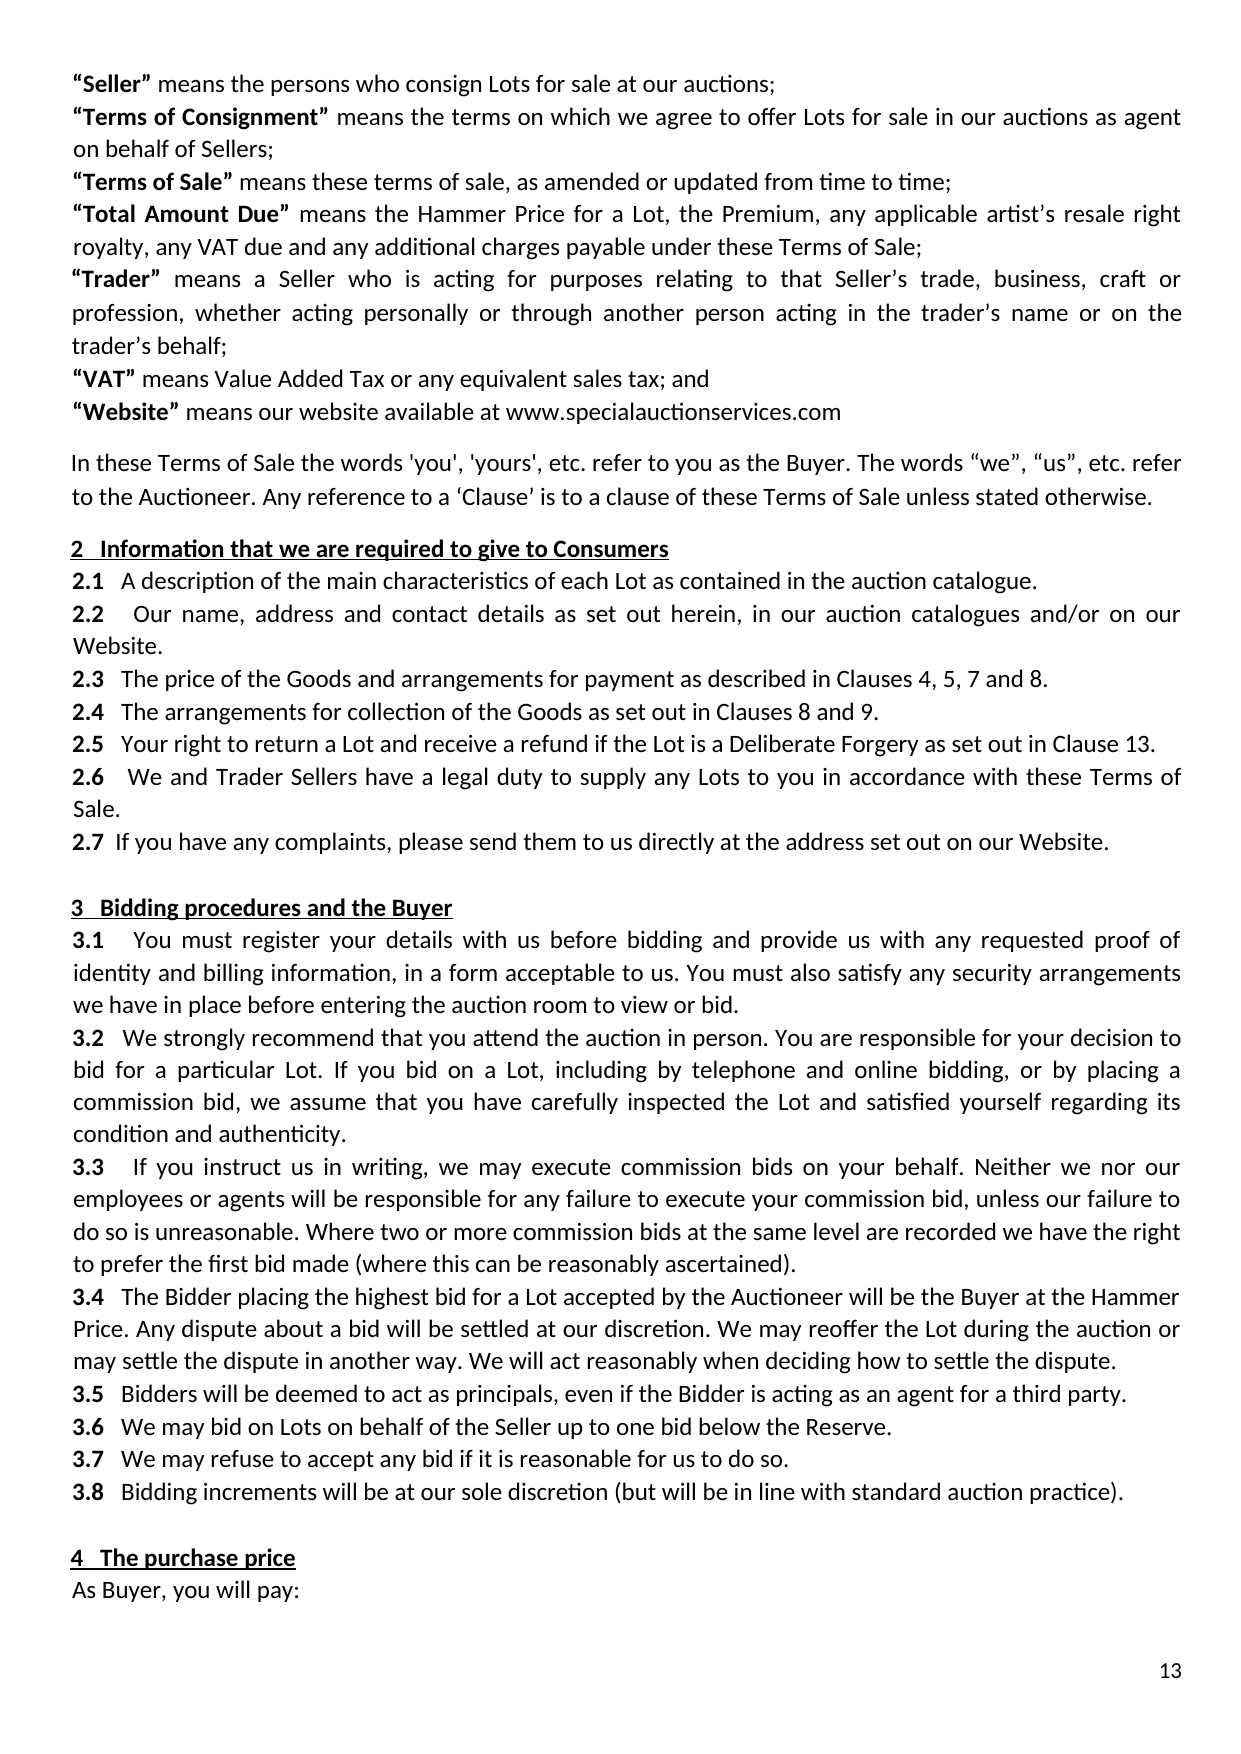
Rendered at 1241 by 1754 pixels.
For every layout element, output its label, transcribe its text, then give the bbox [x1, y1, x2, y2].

text 3.6 We may bid on Lots on behalf of the Seller up to one bid below the Reserve. [72, 1411, 1183, 1441]
text 2.7 If you have any complaints, please send them to us directly at the address set out on our Website. [72, 826, 1183, 857]
subtitle 4 The purchase price [70, 1542, 1186, 1572]
text “Terms of Consignment” means the terms on which we agree to offer Lots for sale in our auctions as agent on behalf of Sellers; [72, 101, 1183, 163]
text “VAT” means Value Added Tax or any equivalent sales tax; and [72, 363, 1183, 394]
text 3.8 Bidding increments will be at our sole discretion (but will be in line with standard auction practice). [72, 1476, 1183, 1507]
text 2.3 The price of the Goods and arrangements for payment as described in Clauses 4, 5, 7 and 8. [72, 663, 1183, 693]
text 2.4 The arrangements for collection of the Goods as set out in Clauses 8 and 9. [72, 696, 1183, 726]
text 3.7 We may refuse to accept any bid if it is reasonable for us to do so. [72, 1443, 1183, 1474]
text 3.4 The Bidder placing the highest bid for a Lot accepted by the Auctioneer will be the Buyer at the Hammer Price. Any dispute about a bid will be settled at our discretion. We may reoffer the Lot during the auction or may settle the dispute in another way. We will act reasonably when deciding how to settle the dispute. [72, 1281, 1183, 1376]
subtitle 2 Information that we are required to give to Consumers [70, 533, 1186, 563]
text 3.3 If you instruct us in writing, we may execute commission bids on your behalf. Neither we nor our employees or agents will be responsible for any failure to execute your commission bid, unless our failure to do so is unreasonable. Where two or more commission bids at the same level are recorded we have the right to prefer the first bid made (where this can be reasonably ascertained). [72, 1151, 1183, 1279]
text “Website” means our website available at www.specialauctionservices.com [72, 396, 1183, 427]
text 3.1 You must register your details with us before bidding and provide us with any requested proof of identity and billing information, in a form acceptable to us. You must also satisfy any security arrangements we have in place before entering the auction room to view or bid. [72, 924, 1183, 1019]
text 2.1 A description of the main characteristics of each Lot as contained in the auction catalogue. [72, 565, 1183, 596]
text “Seller” means the persons who consign Lots for sale at our auctions; [72, 68, 1183, 98]
text 2.5 Your right to return a Lot and receive a refund if the Lot is a Deliberate Forgery as set out in Clause 13. [72, 728, 1183, 759]
text “Total Amount Due” means the Hammer Price for a Lot, the Premium, any applicable artist’s resale right royalty, any VAT due and any additional charges payable under these Terms of Sale; [72, 198, 1183, 261]
text 3.2 We strongly recommend that you attend the auction in person. You are responsible for your decision to bid for a particular Lot. If you bid on a Lot, including by telephone and online bidding, or by placing a commission bid, we assume that you have carefully inspected the Lot and satisfied yourself regarding its condition and authenticity. [72, 1022, 1183, 1149]
text “Trader” means a Seller who is acting for purposes relating to that Seller’s trade, business, craft or profession, whether acting personally or through another person acting in the trader’s name or on the trader’s behalf; [71, 263, 1184, 360]
text 2.2 Our name, address and contact details as set out herein, in our auction catalogues and/or on our Website. [72, 598, 1183, 661]
text “Terms of Sale” means these terms of sale, as amended or updated from time to time; [72, 166, 1183, 196]
subtitle 3 Bidding procedures and the Buyer [70, 892, 1186, 922]
text As Buyer, you will pay: [72, 1574, 1183, 1605]
text 3.5 Bidders will be deemed to act as principals, even if the Bidder is acting as an agent for a third party. [72, 1378, 1183, 1409]
text In these Terms of Sale the words 'you', 'yours', etc. refer to you as the Buyer. The words “we”, “us”, etc. refer to the Auctioneer. Any reference to a ‘Clause’ is to a clause of these Terms of Sale unless stated otherwise. [71, 447, 1184, 511]
text 2.6 We and Trader Sellers have a legal duty to supply any Lots to you in accordance with these Terms of Sale. [72, 761, 1183, 824]
